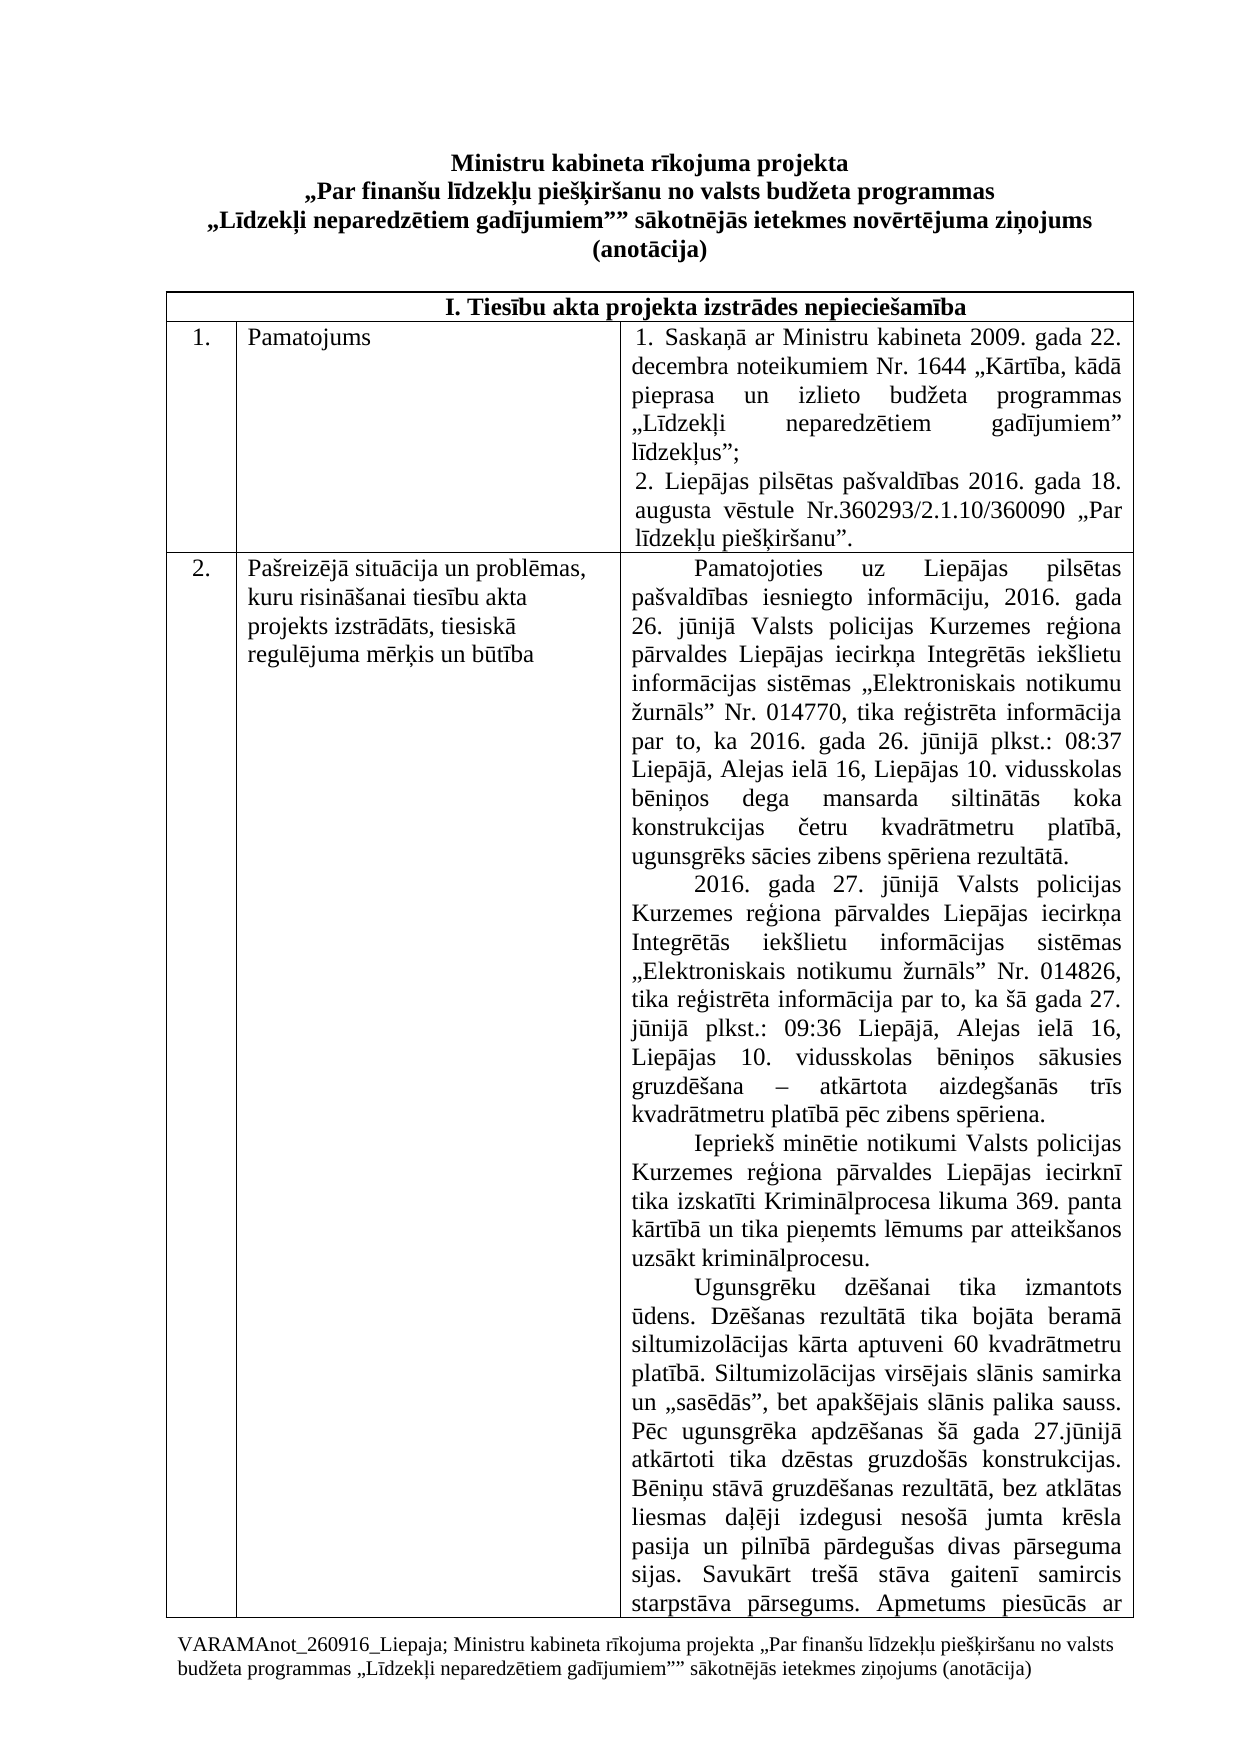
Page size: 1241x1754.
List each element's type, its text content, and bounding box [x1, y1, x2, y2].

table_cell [237, 553, 620, 1617]
text Ministru kabineta rīkojuma projekta [177, 148, 1122, 176]
table_cell 2. [167, 553, 236, 1617]
table_cell Pamatojums [237, 322, 620, 552]
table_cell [621, 553, 1133, 1617]
table_cell 1. [167, 322, 236, 552]
text „Par finanšu līdzekļu piešķiršanu no valsts budžeta programmas [177, 176, 1122, 205]
table_header I. Tiesību akta projekta izstrādes nepieciešamība [167, 293, 1133, 321]
text „Līdzekļi neparedzētiem gadījumiem”” sākotnējās ietekmes novērtējuma ziņojums (anotācija) [177, 205, 1122, 263]
table_cell Saskaņā ar Ministru kabineta 2009. gada 22. decembra noteikumiem Nr. 1644 „Kārtība, kādā pieprasa un izlieto budžeta programmas „Līdzekļi neparedzētiem gadījumiem” līdzekļus”; Liepājas pilsētas pašvaldības 2016. gada 18. augusta vēstule Nr.360293/2.1.10/360090 „Par līdzekļu piešķiršanu”. [621, 322, 1133, 552]
